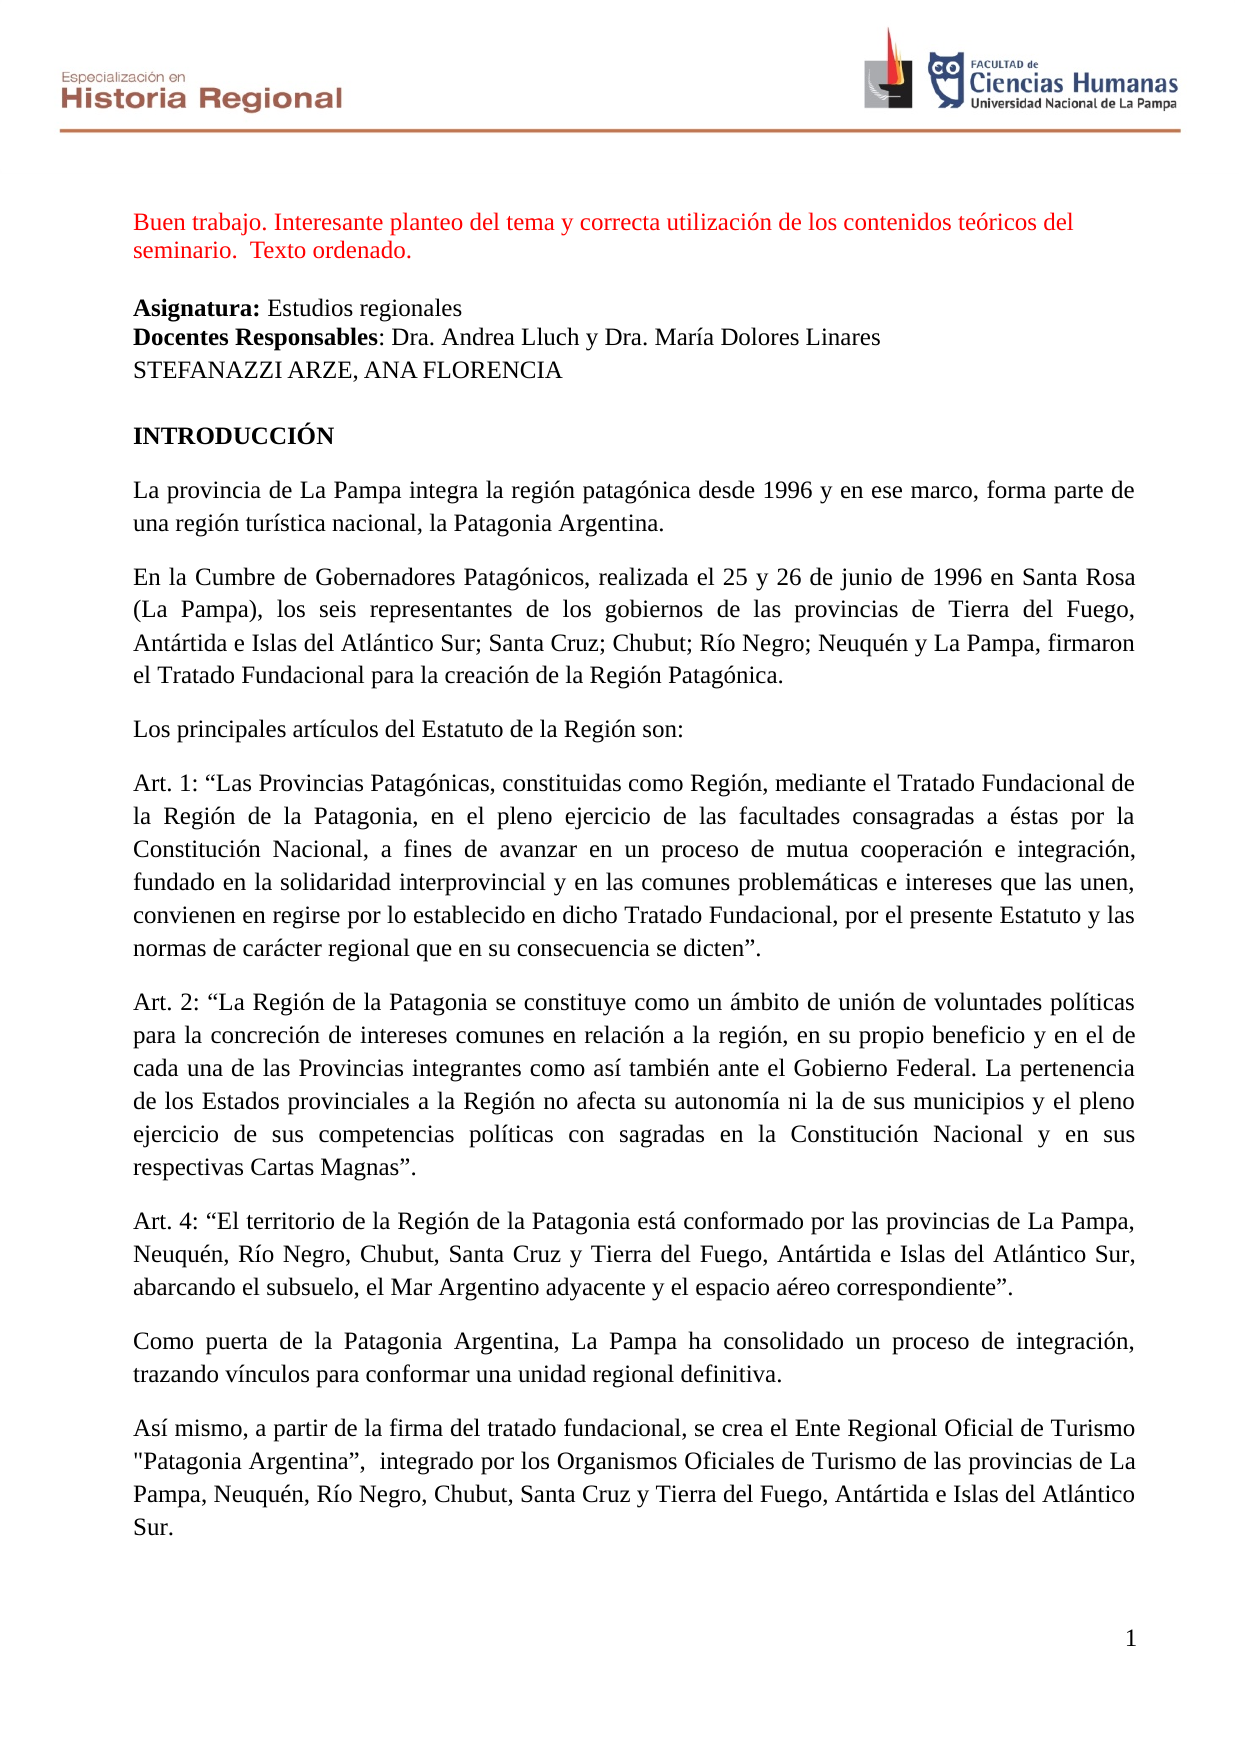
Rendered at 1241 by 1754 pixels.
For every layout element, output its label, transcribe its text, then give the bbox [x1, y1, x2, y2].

text Los principales artículos del Estatuto de la Región son: [133, 714, 1137, 743]
text Asignatura: Estudios regionales [133, 293, 1137, 322]
text La provincia de La Pampa integra la región patagónica desde 1996 y en ese marco, forma parte de una región turística nacional, la Patagonia Argentina. [133, 475, 1137, 536]
picture [0, 0, 1239, 174]
text Docentes Responsables: Dra. Andrea Lluch y Dra. María Dolores Linares [133, 322, 1137, 351]
text Así mismo, a partir de la firma del tratado fundacional, se crea el Ente Regional Oficial de Turismo "Patagonia Argentina”, integrado por los Organismos Oficiales de Turismo de las provincias de La Pampa, Neuquén, Río Negro, Chubut, Santa Cruz y Tierra del Fuego, Antártida e Islas del Atlántico Sur. [133, 1413, 1137, 1541]
text STEFANAZZI ARZE, ANA FLORENCIA [133, 355, 1137, 383]
text INTRODUCCIÓN [133, 421, 1137, 449]
text Buen trabajo. Interesante planteo del tema y correcta utilización de los contenidos teóricos del seminario. Texto ordenado. [133, 207, 1137, 264]
text Art. 4: “El territorio de la Región de la Patagonia está conformado por las provincias de La Pampa, Neuquén, Río Negro, Chubut, Santa Cruz y Tierra del Fuego, Antártida e Islas del Atlántico Sur, abarcando el subsuelo, el Mar Argentino adyacente y el espacio aéreo correspondiente”. [133, 1206, 1137, 1301]
text En la Cumbre de Gobernadores Patagónicos, realizada el 25 y 26 de junio de 1996 en Santa Rosa (La Pampa), los seis representantes de los gobiernos de las provincias de Tierra del Fuego, Antártida e Islas del Atlántico Sur; Santa Cruz; Chubut; Río Negro; Neuquén y La Pampa, firmaron el Tratado Fundacional para la creación de la Región Patagónica. [133, 562, 1137, 689]
text Como puerta de la Patagonia Argentina, La Pampa ha consolidado un proceso de integración, trazando vínculos para conformar una unidad regional definitiva. [133, 1326, 1137, 1388]
text Art. 1: “Las Provincias Patagónicas, constituidas como Región, mediante el Tratado Fundacional de la Región de la Patagonia, en el pleno ejercicio de las facultades consagradas a éstas por la Constitución Nacional, a fines de avanzar en un proceso de mutua cooperación e integración, fundado en la solidaridad interprovincial y en las comunes problemáticas e intereses que las unen, convienen en regirse por lo establecido en dicho Tratado Fundacional, por el presente Estatuto y las normas de carácter regional que en su consecuencia se dicten”. [133, 768, 1137, 962]
text Art. 2: “La Región de la Patagonia se constituye como un ámbito de unión de voluntades políticas para la concreción de intereses comunes en relación a la región, en su propio beneficio y en el de cada una de las Provincias integrantes como así también ante el Gobierno Federal. La pertenencia de los Estados provinciales a la Región no afecta su autonomía ni la de sus municipios y el pleno ejercicio de sus competencias políticas con sagradas en la Constitución Nacional y en sus respectivas Cartas Magnas”. [133, 987, 1137, 1181]
